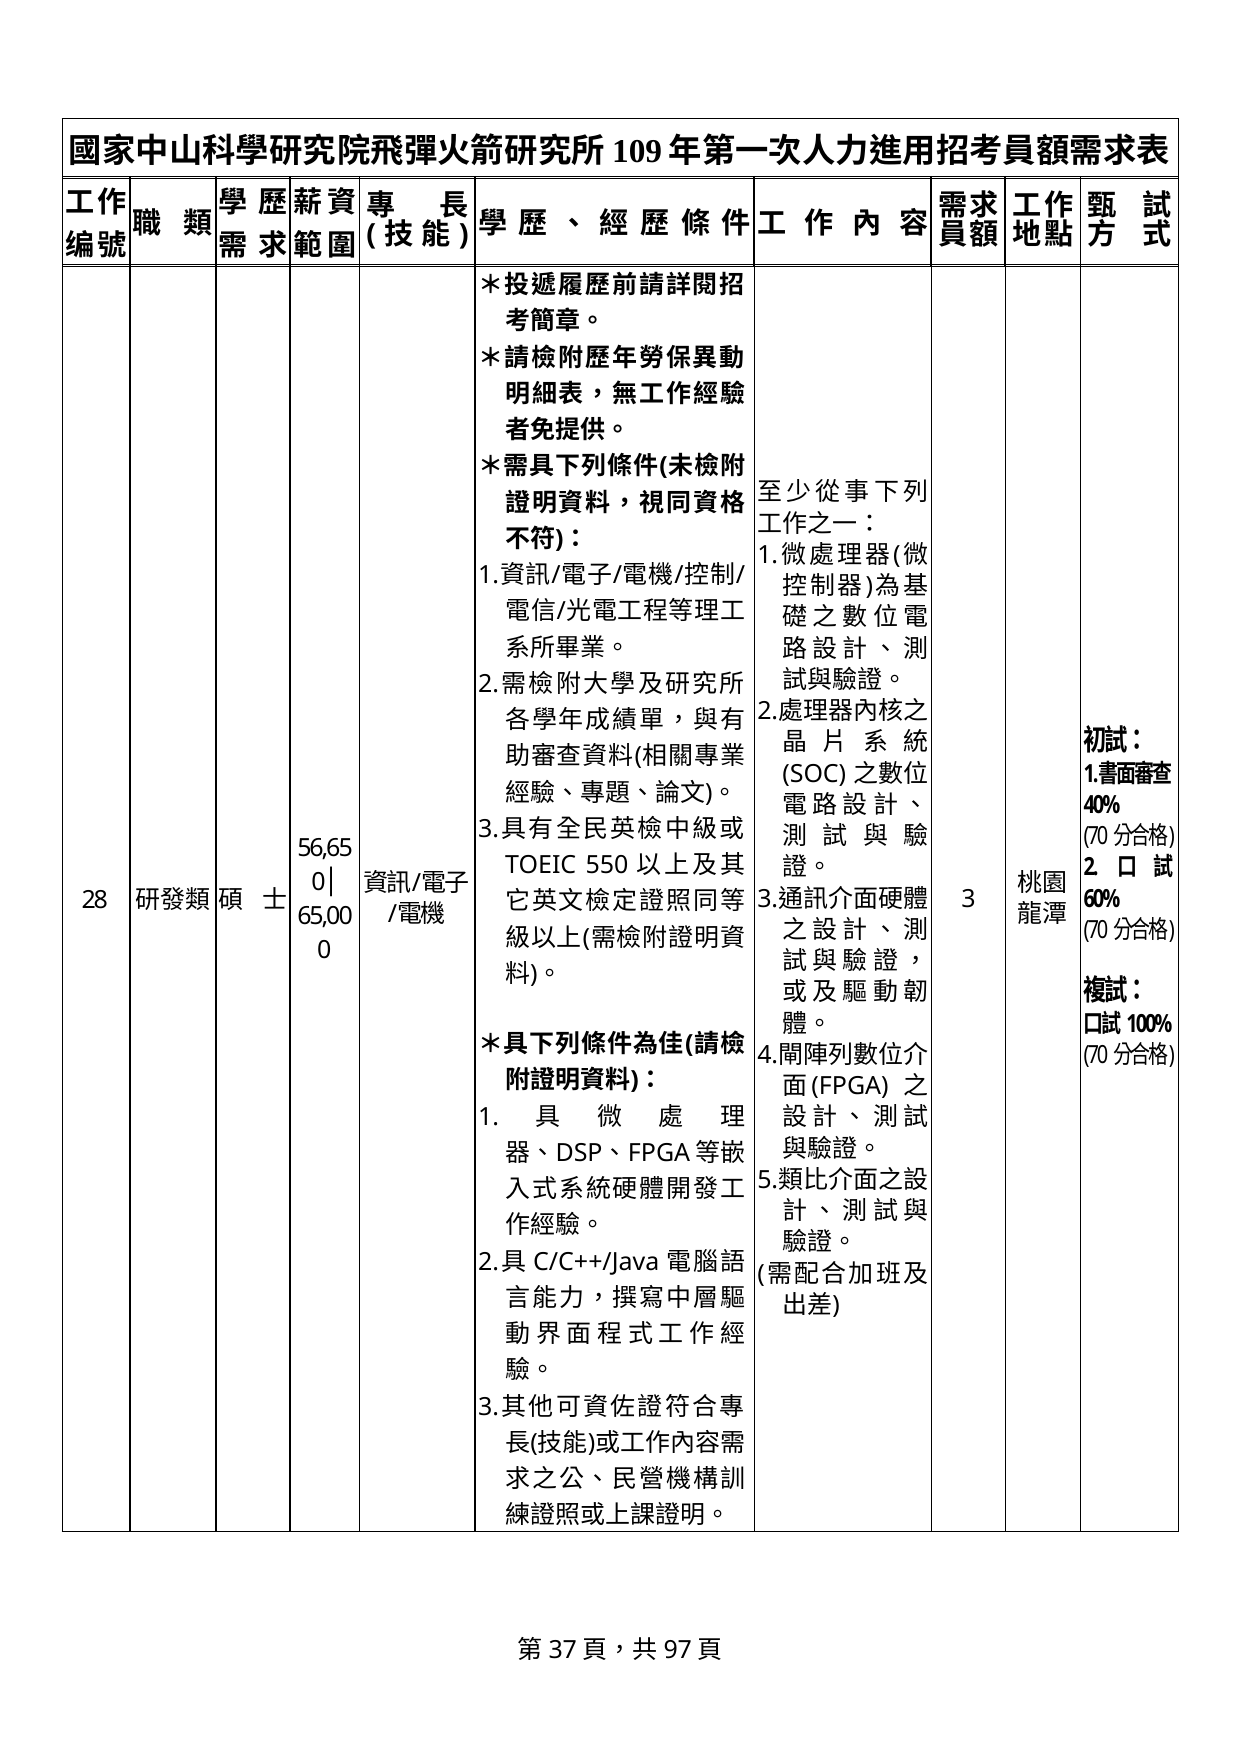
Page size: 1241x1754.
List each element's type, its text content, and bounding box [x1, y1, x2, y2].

table_header 國家中山科學研究院飛彈火箭研究所109年第一次人力進用招考員額需求表 [63, 119, 1178, 176]
table_cell 28 [63, 267, 129, 1531]
table_cell 需求 員額 [932, 179, 1004, 263]
table_cell 資訊/電子/電機 [360, 267, 474, 1531]
table_cell 3 [932, 267, 1005, 1531]
table_cell 專長 (技能) [360, 179, 474, 263]
table_cell 研發類 [131, 267, 215, 1531]
table_cell 工作地點 [1006, 179, 1080, 263]
table_cell 56,650│ 65,000 [291, 267, 359, 1531]
table_cell 碩士 [217, 267, 289, 1531]
table_cell 學歷需求 [217, 179, 289, 263]
table_cell 桃園龍潭 [1006, 267, 1080, 1531]
table_cell 工作编號 [63, 179, 129, 263]
table_cell 薪資 範圍 [291, 179, 359, 263]
table_cell 甄試 方式 [1081, 179, 1178, 263]
table_cell 學歷、經歷條件 [476, 179, 753, 263]
table_cell 工作內容 [755, 179, 930, 263]
table_cell ＊投遞履歷前請詳閱招考簡章。 ＊請檢附歷年勞保異動明細表，無工作經驗者免提供。 ＊需具下列條件(未檢附證明資料，視同資格不符)： 1.資訊/電子/電機/控制/電信/光電工程等理工系所畢業。 2.需檢附大學及研究所各學年成績單，與有助審查資料(相關專業經驗、專題、論文)。 3.具有全民英檢中級或TOEIC 550以上及其它英文檢定證照同等級以上(需檢附證明資料)。 ＊具下列條件為佳(請檢附證明資料)： 1.具微處理器、DSP、FPGA等嵌入式系統硬體開發工作經驗。 2.具C/C++/Java電腦語言能力，撰寫中層驅動界面程式工作經驗。 3.其他可資佐證符合專長(技能)或工作內容需求之公、民營機構訓練證照或上課證明。 [476, 267, 754, 1531]
table_cell 職類 [131, 179, 215, 263]
table_cell 至少從事下列工作之一： 1.微處理器(微控制器)為基礎之數位電路設計、測試與驗證。 2.處理器內核之晶片系統(SOC) 之數位電路設計、測試與驗證。 3.通訊介面硬體之設計、測試與驗證，或及驅動韌體。 4.閘陣列數位介面(FPGA) 之設計、測試與驗證。 5.類比介面之設計、測試與驗證。 (需配合加班及出差) [755, 267, 931, 1531]
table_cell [1081, 267, 1178, 1531]
